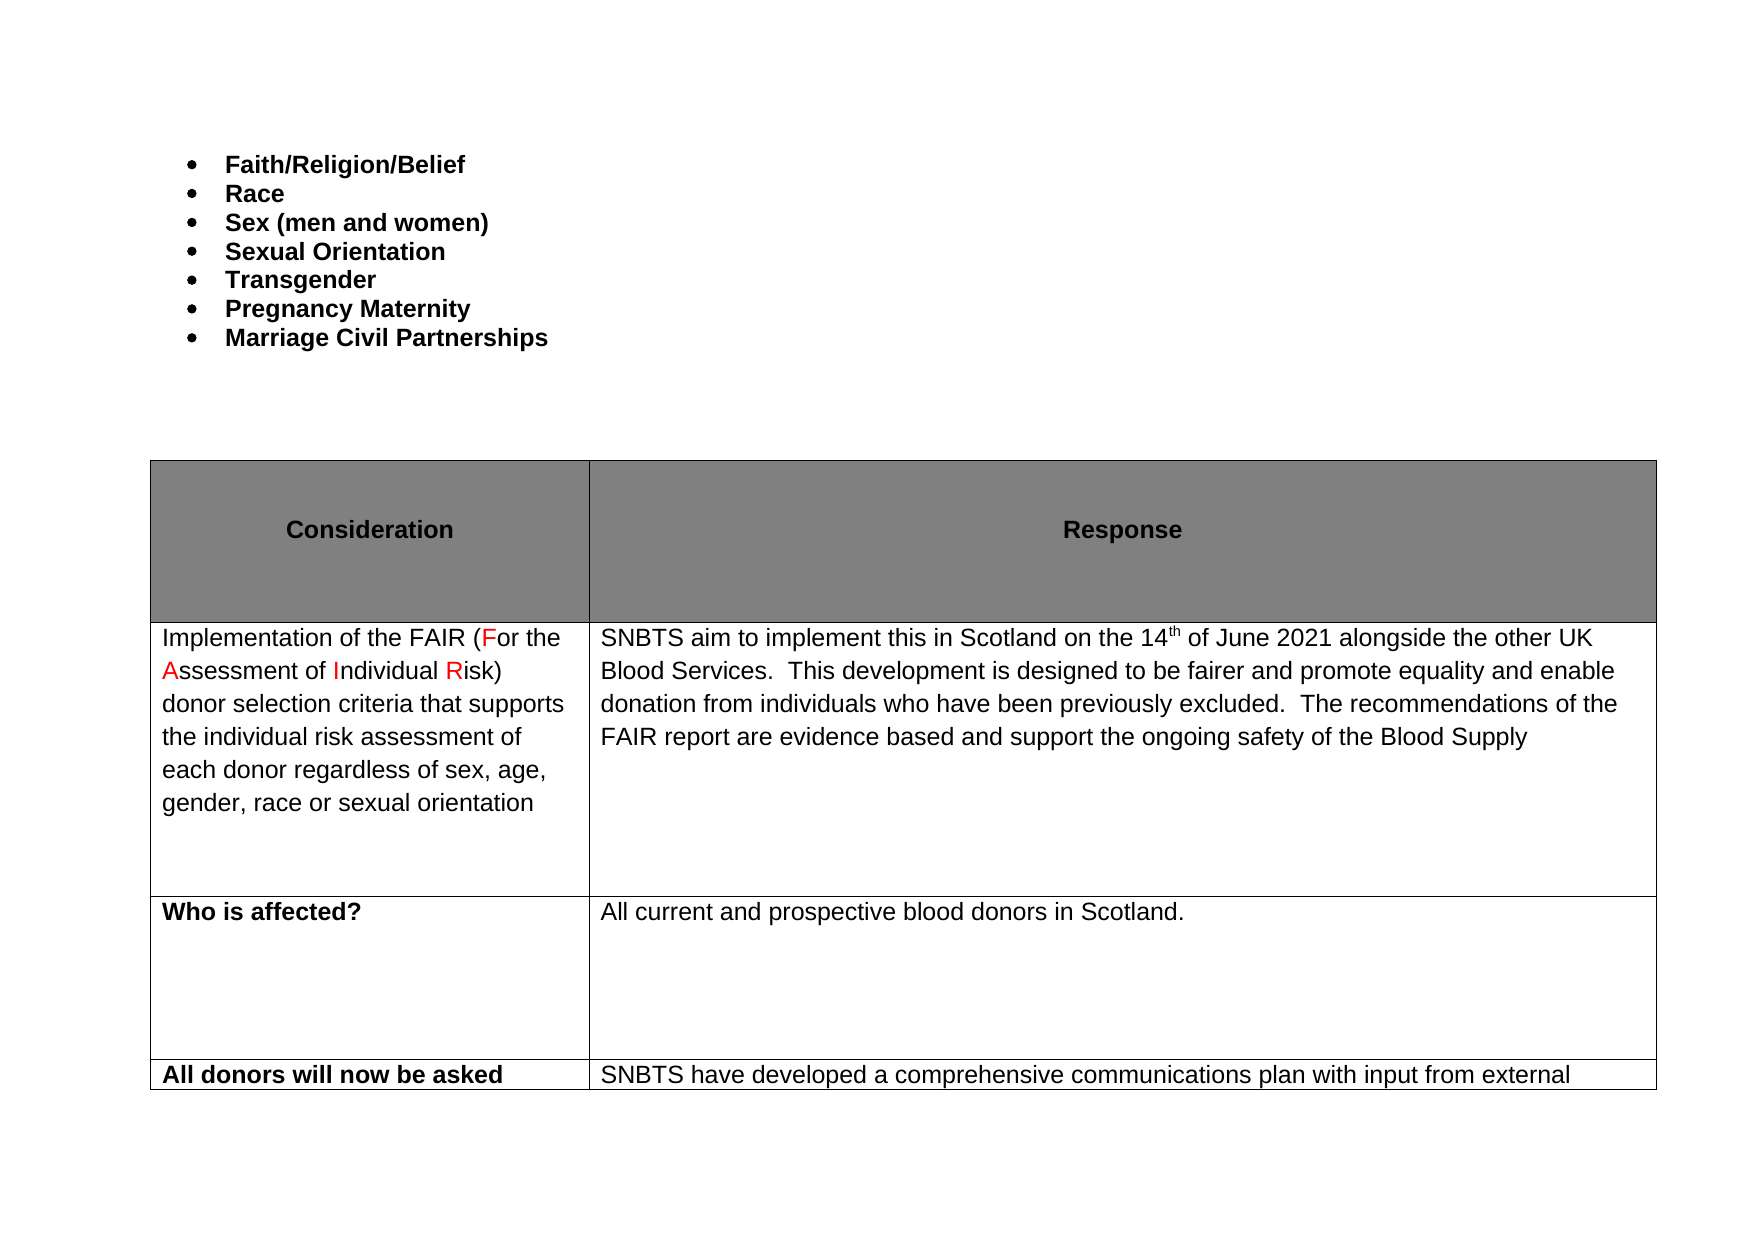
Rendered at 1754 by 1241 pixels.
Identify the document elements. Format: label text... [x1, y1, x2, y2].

list Sexual Orientation [187, 237, 1604, 265]
table_cell Implementation of the FAIR (For the Assessment of Individual Risk) donor selection criteria that supports the individual risk assessment of each donor regardless of sex, age, gender, race or sexual orientation [151, 623, 589, 896]
table_header Response [590, 461, 1656, 622]
table_cell Who is affected? [151, 897, 589, 1059]
table_cell SNBTS aim to implement this in Scotland on the 14th of June 2021 alongside the other UK Blood Services. This development is designed to be fairer and promote equality and enable donation from individuals who have been previously excluded. The recommendations of the FAIR report are evidence based and support the ongoing safety of the Blood Supply [590, 623, 1656, 896]
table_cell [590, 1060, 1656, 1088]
table_cell All current and prospective blood donors in Scotland. [590, 897, 1656, 1059]
list Faith/Religion/Belief [187, 150, 1604, 179]
table_header Consideration [151, 461, 589, 622]
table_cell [151, 1060, 589, 1088]
list Pregnancy Maternity [187, 294, 1604, 323]
list Race [187, 179, 1604, 208]
list Transgender [187, 265, 1604, 294]
list Marriage Civil Partnerships [187, 323, 1604, 352]
list Sex (men and women) [187, 208, 1604, 237]
